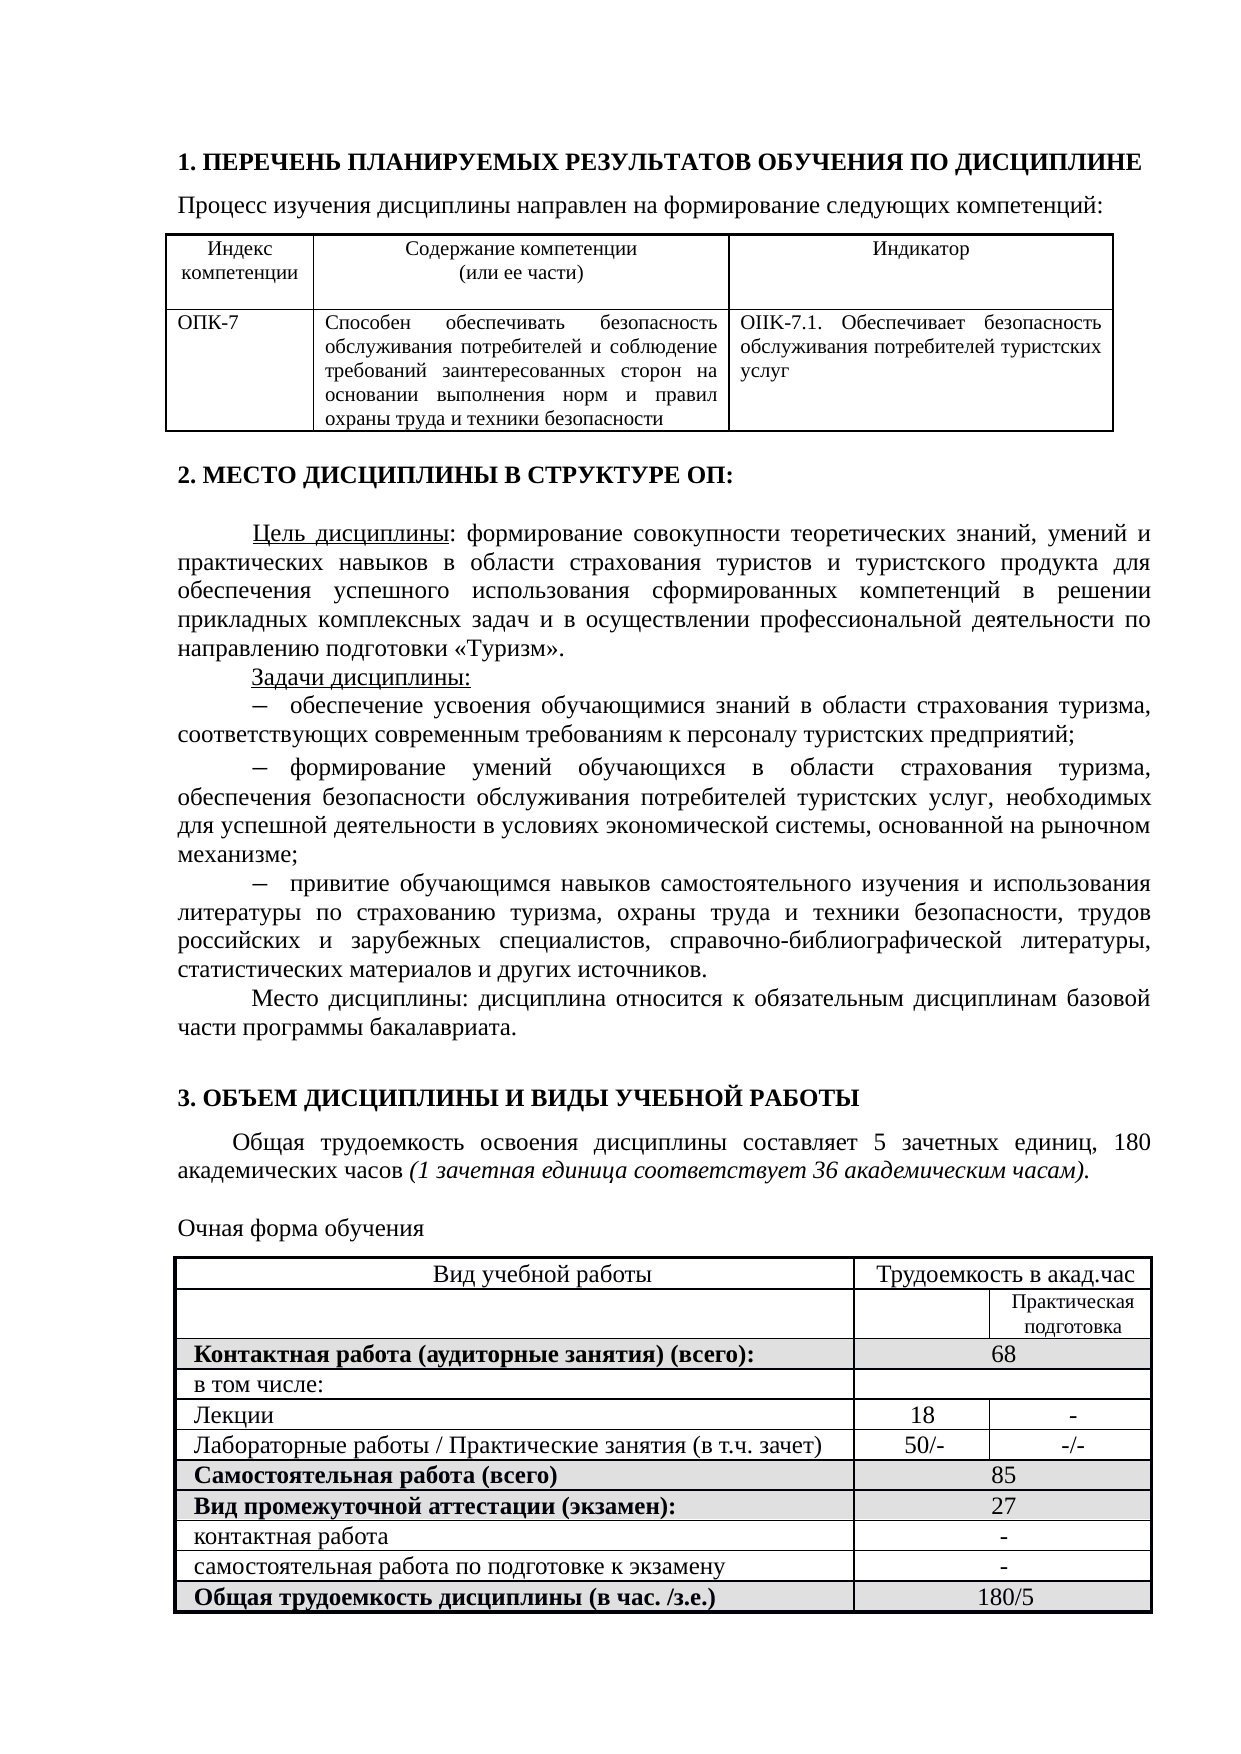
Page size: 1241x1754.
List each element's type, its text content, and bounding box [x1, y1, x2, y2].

table_header Вид учебной работы [177, 1259, 853, 1288]
text Общая трудоемкость освоения дисциплины составляет 5 зачетных единиц, 180 академических часов (1 зачетная единица соответствует 36 академическим часам). [177, 1127, 1152, 1184]
text Цель дисциплины: формирование совокупности теоретических знаний, умений и практических навыков в области страхования туристов и туристского продукта для обеспечения успешного использования сформированных компетенций в решении прикладных комплексных задач и в осуществлении профессиональной деятельности по направлению подготовки «Туризм». [177, 518, 1152, 662]
table_cell Самостоятельная работа (всего) [177, 1461, 853, 1489]
text Задачи дисциплины: [177, 662, 1152, 691]
table_cell 180/5 [855, 1582, 1150, 1610]
text 1. ПЕРЕЧЕНЬ ПЛАНИРУЕМЫХ РЕЗУЛЬТАТОВ ОБУЧЕНИЯ ПО ДИСЦИПЛИНЕ [177, 147, 1152, 176]
table_cell контактная работа [177, 1521, 853, 1550]
table_cell Практическая подготовка [990, 1290, 1150, 1338]
table_cell -/- [990, 1430, 1150, 1459]
table_cell Лекции [177, 1400, 853, 1428]
list обеспечение усвоения обучающимися знаний в области страхования туризма, соответствующих современным требованиям к персоналу туристских предприятий; [177, 691, 1152, 748]
text 2. МЕСТО ДИСЦИПЛИНЫ В СТРУКТУРЕ ОП: [177, 461, 1152, 489]
table_cell 50/- [855, 1430, 989, 1459]
table_cell 18 [855, 1400, 989, 1428]
table_header Индикатор [730, 236, 1112, 308]
table_header Трудоемкость в акад.час [855, 1259, 1150, 1288]
table_cell Лабораторные работы / Практические занятия (в т.ч. зачет) [177, 1430, 853, 1459]
table_cell Способен обеспечивать безопасность обслуживания потребителей и соблюдение требований заинтересованных сторон на основании выполнения норм и правил охраны труда и техники безопасности [314, 310, 728, 430]
table_cell Вид промежуточной аттестации (экзамен): [177, 1491, 853, 1519]
table_cell - [855, 1521, 1150, 1550]
text Очная форма обучения [177, 1213, 1152, 1242]
text Место дисциплины: дисциплина относится к обязательным дисциплинам базовой части программы бакалавриата. [177, 983, 1152, 1040]
table_cell 85 [855, 1461, 1150, 1489]
table_cell 27 [855, 1491, 1150, 1519]
text 3. ОБЪЕМ ДИСЦИПЛИНЫ И ВИДЫ УЧЕБНОЙ РАБОТЫ [177, 1083, 1152, 1112]
table_header Индекс компетенции [167, 236, 313, 308]
table_cell в том числе: [177, 1370, 853, 1398]
table_cell [855, 1370, 1150, 1398]
table_cell - [855, 1551, 1150, 1580]
table_cell - [990, 1400, 1150, 1428]
list формирование умений обучающихся в области страхования туризма, обеспечения безопасности обслуживания потребителей туристских услуг, необходимых для успешной деятельности в условиях экономической системы, основанной на рыночном механизме; [177, 748, 1152, 868]
table_header Содержание компетенции (или ее части) [314, 236, 728, 308]
list привитие обучающимся навыков самостоятельного изучения и использования литературы по страхованию туризма, охраны труда и техники безопасности, трудов российских и зарубежных специалистов, справочно-библиографической литературы, статистических материалов и других источников. [177, 868, 1152, 983]
table_cell [855, 1290, 989, 1338]
table_cell [177, 1290, 853, 1338]
table_cell самостоятельная работа по подготовке к экзамену [177, 1551, 853, 1580]
table_cell ОПК-7 [167, 310, 313, 430]
table_cell Контактная работа (аудиторные занятия) (всего): [177, 1339, 853, 1368]
table_cell Общая трудоемкость дисциплины (в час. /з.е.) [177, 1582, 853, 1610]
table_cell OIIK-7.1. Обеспечивает безопасность обслуживания потребителей туристских услуг [730, 310, 1112, 430]
table_cell 68 [855, 1339, 1150, 1368]
list Процесс изучения дисциплины направлен на формирование следующих компетенций: [177, 190, 1152, 219]
